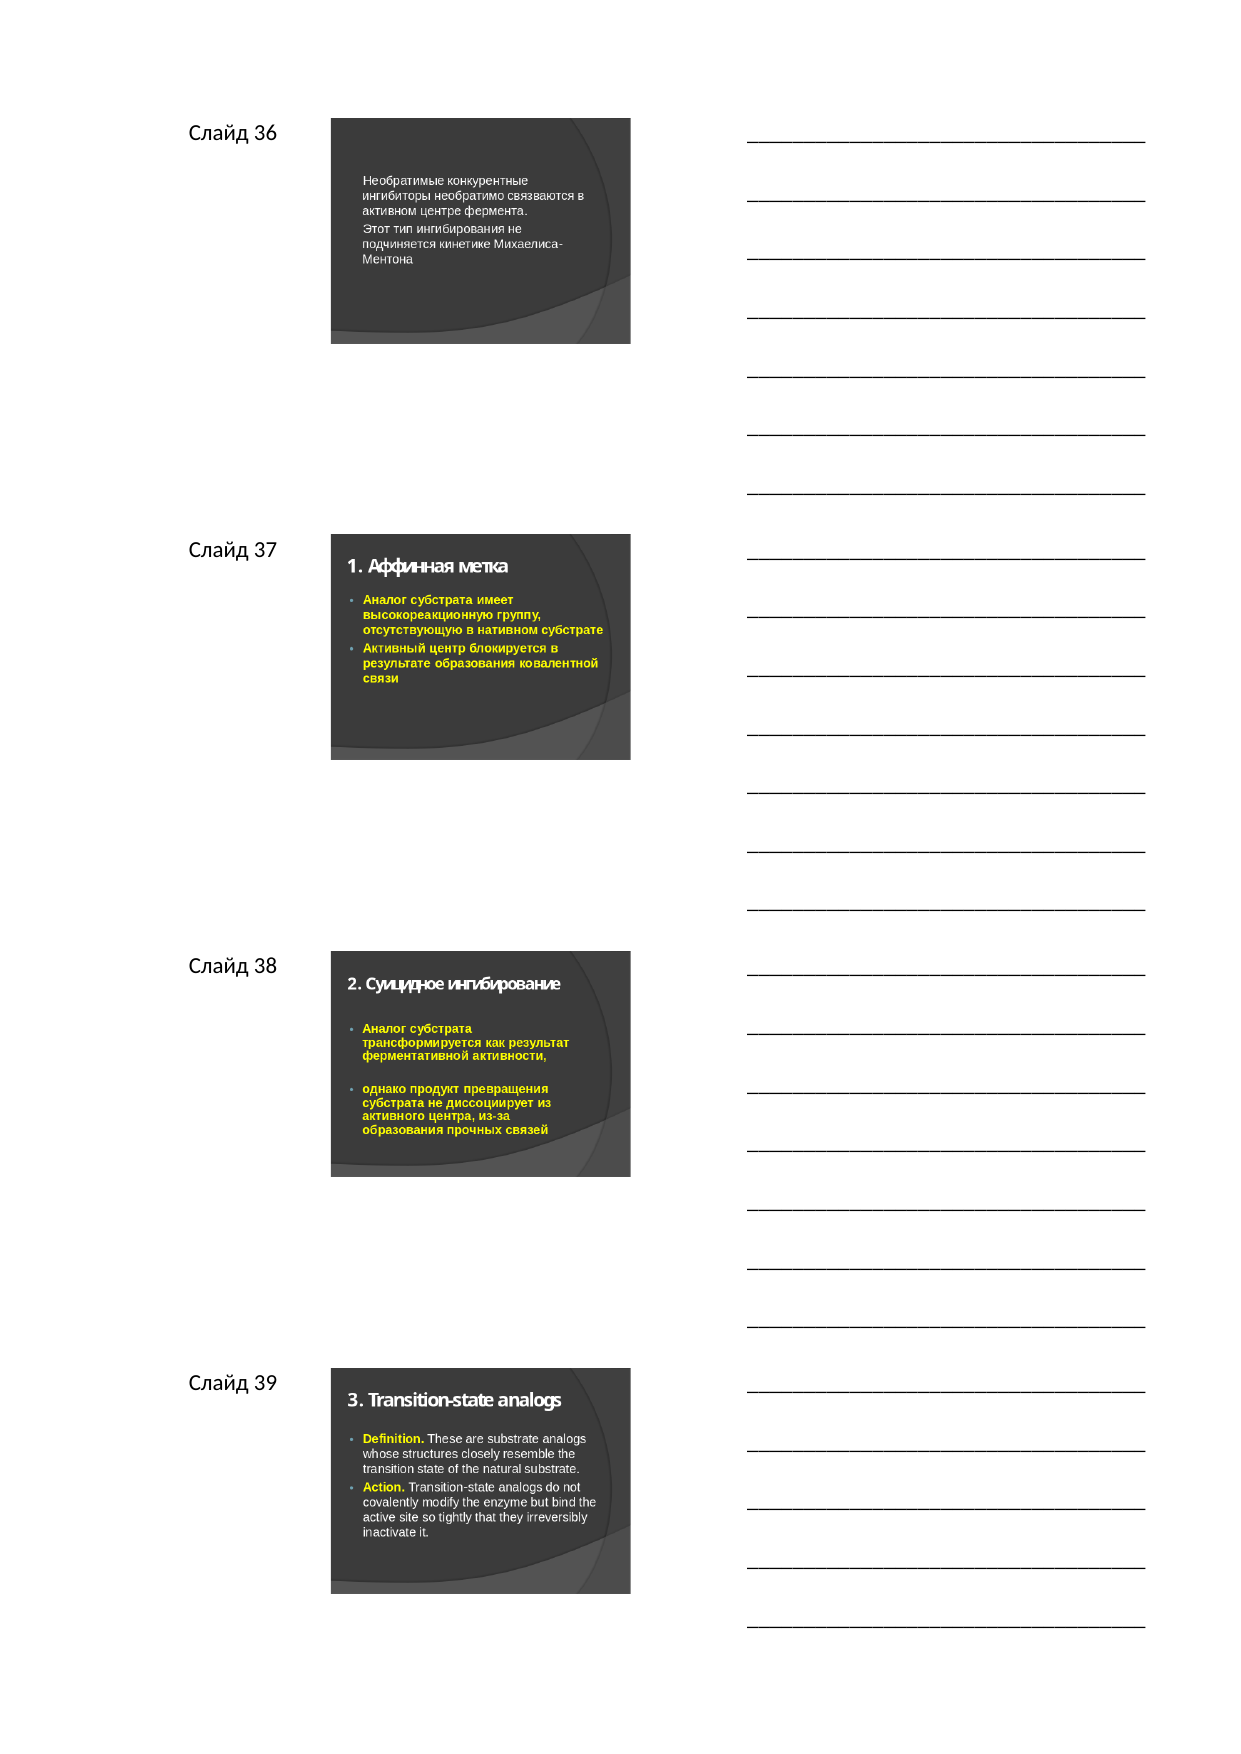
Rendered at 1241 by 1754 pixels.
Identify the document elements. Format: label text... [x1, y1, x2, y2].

table_cell [320, 535, 736, 951]
table_cell Слайд 38 [177, 951, 319, 1368]
table_cell Слайд 36 [177, 118, 319, 535]
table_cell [736, 1368, 1204, 1636]
table_cell Слайд 39 [177, 1368, 319, 1636]
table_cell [736, 118, 1204, 535]
table_cell [320, 118, 736, 535]
table_cell [320, 951, 736, 1368]
table_cell Слайд 37 [177, 535, 319, 951]
table_cell [320, 1368, 736, 1636]
